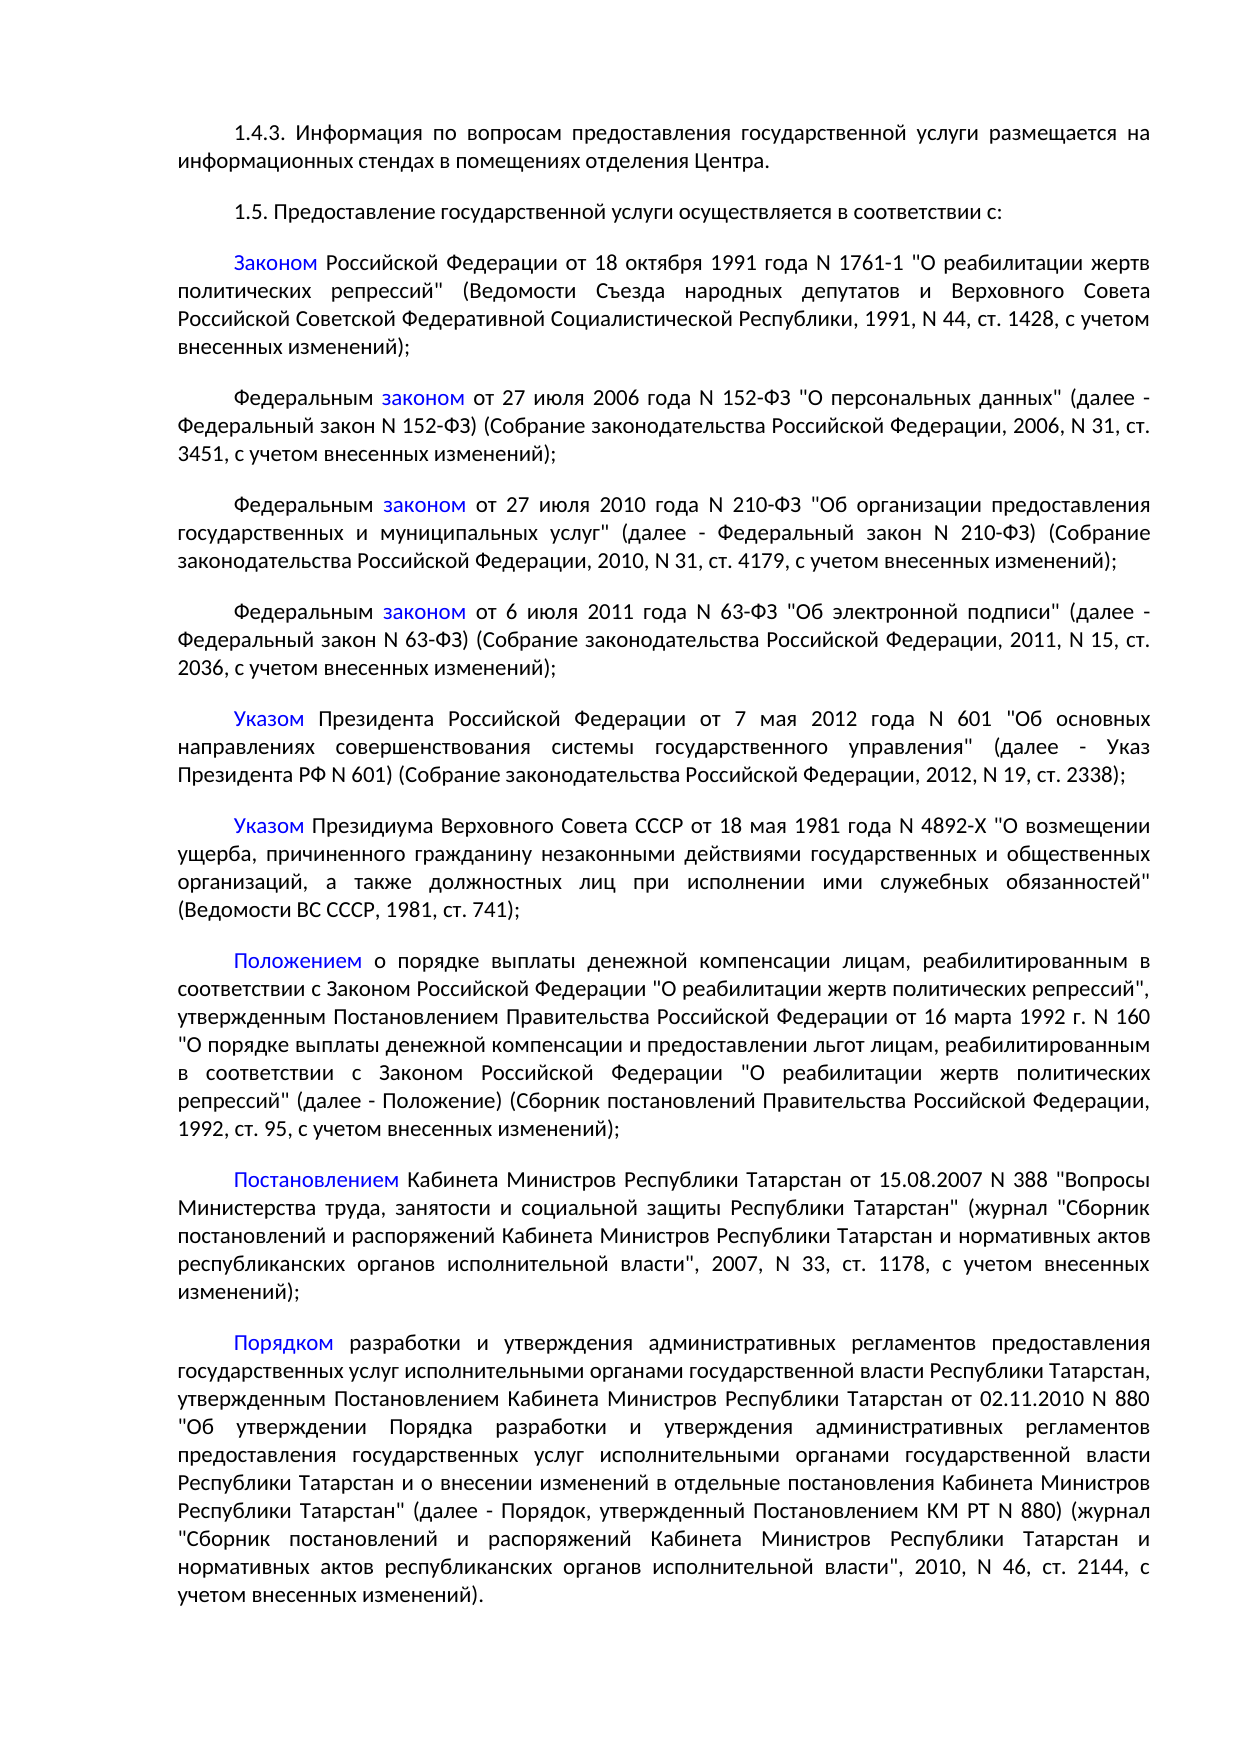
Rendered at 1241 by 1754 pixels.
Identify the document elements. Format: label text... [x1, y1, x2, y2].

text 1.5. Предоставление государственной услуги осуществляется в соответствии с: [177, 197, 1152, 225]
text Федеральным законом от 6 июля 2011 года N 63-ФЗ "Об электронной подписи" (далее - Федеральный закон N 63-ФЗ) (Собрание законодательства Российской Федерации, 2011, N 15, ст. 2036, с учетом внесенных изменений); [177, 597, 1152, 681]
text Указом Президента Российской Федерации от 7 мая 2012 года N 601 "Об основных направлениях совершенствования системы государственного управления" (далее - Указ Президента РФ N 601) (Собрание законодательства Российской Федерации, 2012, N 19, ст. 2338); [177, 704, 1152, 788]
text Законом Российской Федерации от 18 октября 1991 года N 1761-1 "О реабилитации жертв политических репрессий" (Ведомости Съезда народных депутатов и Верховного Совета Российской Советской Федеративной Социалистической Республики, 1991, N 44, ст. 1428, с учетом внесенных изменений); [177, 248, 1152, 360]
text Указом Президиума Верховного Совета СССР от 18 мая 1981 года N 4892-Х "О возмещении ущерба, причиненного гражданину незаконными действиями государственных и общественных организаций, а также должностных лиц при исполнении ими служебных обязанностей" (Ведомости ВС СССР, 1981, ст. 741); [177, 811, 1152, 923]
text Федеральным законом от 27 июля 2010 года N 210-ФЗ "Об организации предоставления государственных и муниципальных услуг" (далее - Федеральный закон N 210-ФЗ) (Собрание законодательства Российской Федерации, 2010, N 31, ст. 4179, с учетом внесенных изменений); [177, 490, 1152, 574]
text Постановлением Кабинета Министров Республики Татарстан от 15.08.2007 N 388 "Вопросы Министерства труда, занятости и социальной защиты Республики Татарстан" (журнал "Сборник постановлений и распоряжений Кабинета Министров Республики Татарстан и нормативных актов республиканских органов исполнительной власти", 2007, N 33, ст. 1178, с учетом внесенных изменений); [177, 1165, 1152, 1305]
text Порядком разработки и утверждения административных регламентов предоставления государственных услуг исполнительными органами государственной власти Республики Татарстан, утвержденным Постановлением Кабинета Министров Республики Татарстан от 02.11.2010 N 880 "Об утверждении Порядка разработки и утверждения административных регламентов предоставления государственных услуг исполнительными органами государственной власти Республики Татарстан и о внесении изменений в отдельные постановления Кабинета Министров Республики Татарстан" (далее - Порядок, утвержденный Постановлением КМ РТ N 880) (журнал "Сборник постановлений и распоряжений Кабинета Министров Республики Татарстан и нормативных актов республиканских органов исполнительной власти", 2010, N 46, ст. 2144, с учетом внесенных изменений). [177, 1328, 1152, 1608]
text 1.4.3. Информация по вопросам предоставления государственной услуги размещается на информационных стендах в помещениях отделения Центра. [177, 118, 1152, 174]
text Положением о порядке выплаты денежной компенсации лицам, реабилитированным в соответствии с Законом Российской Федерации "О реабилитации жертв политических репрессий", утвержденным Постановлением Правительства Российской Федерации от 16 марта 1992 г. N 160 "О порядке выплаты денежной компенсации и предоставлении льгот лицам, реабилитированным в соответствии с Законом Российской Федерации "О реабилитации жертв политических репрессий" (далее - Положение) (Сборник постановлений Правительства Российской Федерации, 1992, ст. 95, с учетом внесенных изменений); [177, 946, 1152, 1142]
text Федеральным законом от 27 июля 2006 года N 152-ФЗ "О персональных данных" (далее - Федеральный закон N 152-ФЗ) (Собрание законодательства Российской Федерации, 2006, N 31, ст. 3451, с учетом внесенных изменений); [177, 383, 1152, 467]
